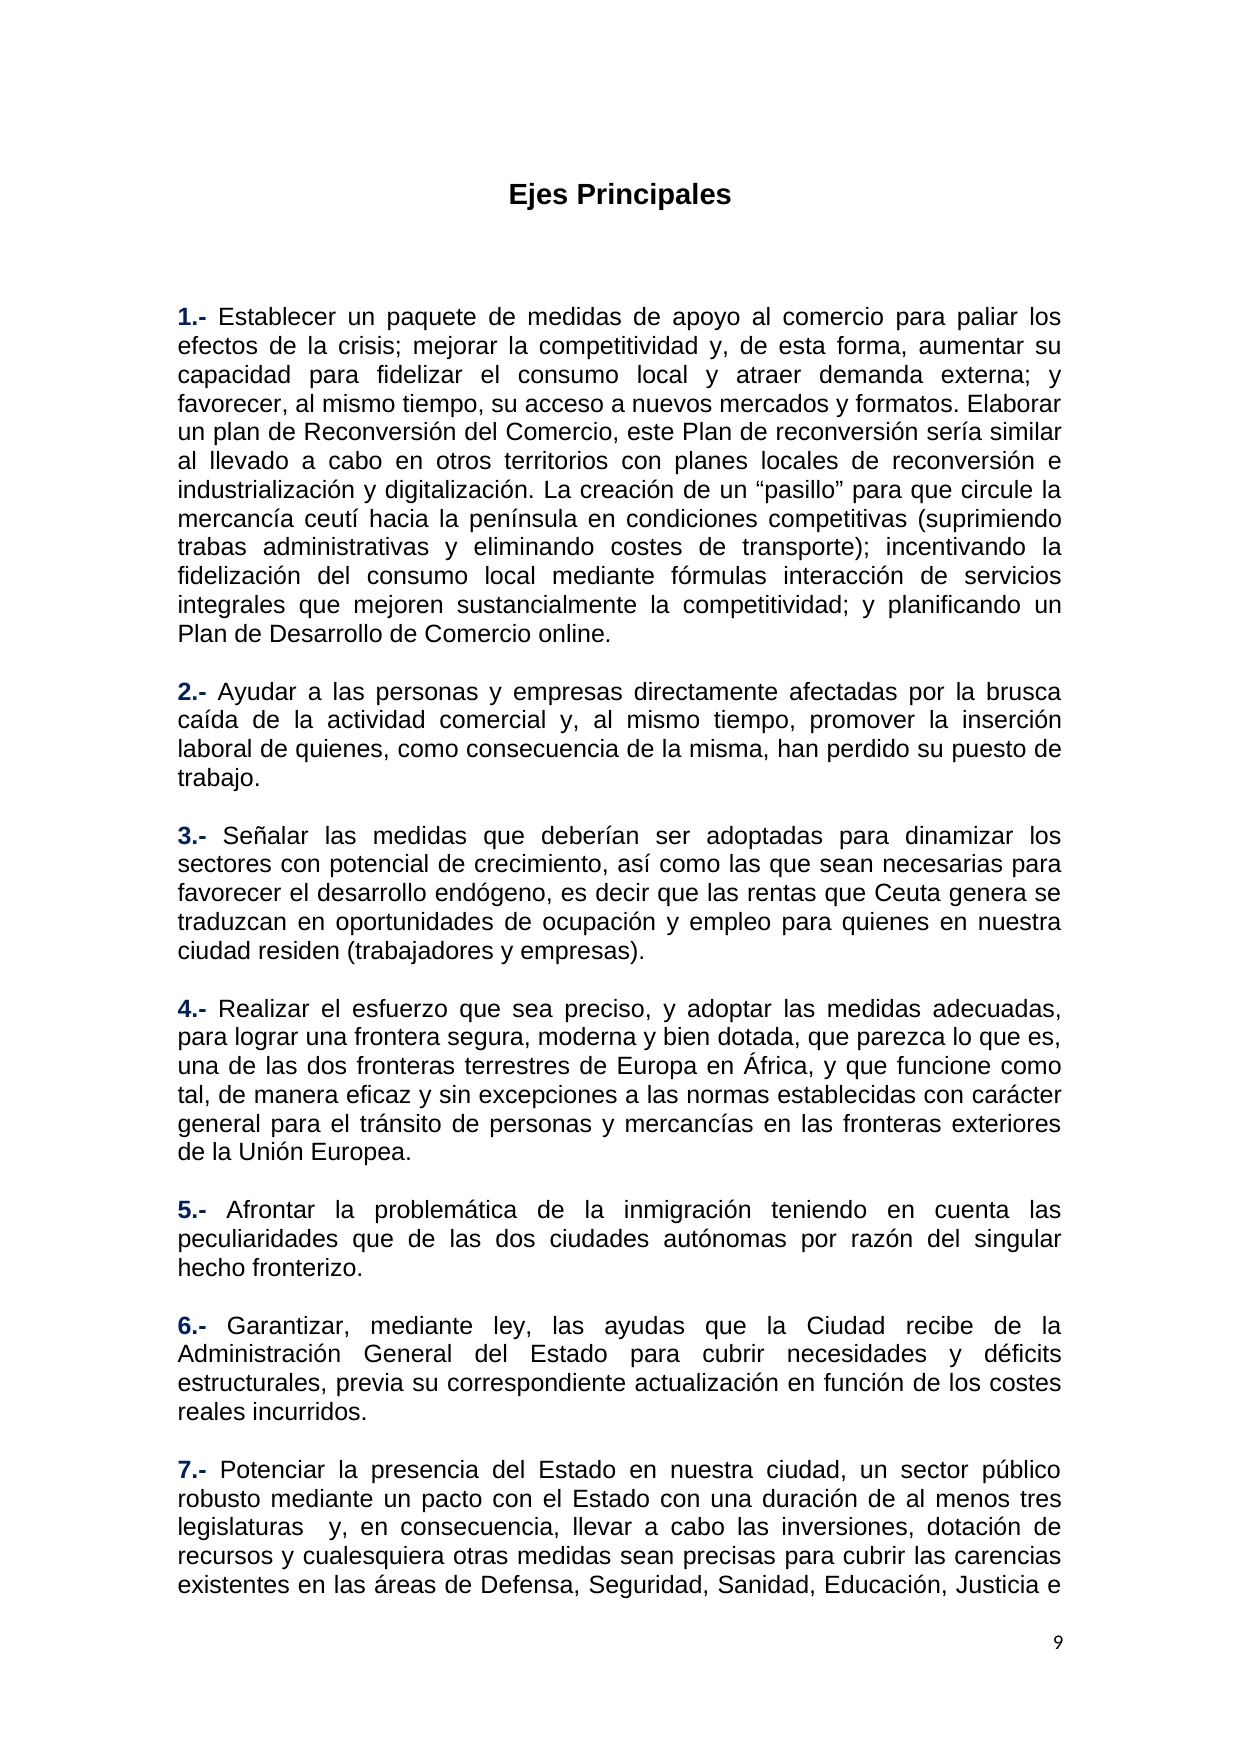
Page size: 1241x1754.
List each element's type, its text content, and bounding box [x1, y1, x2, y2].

text 5.- Afrontar la problemática de la inmigración teniendo en cuenta las peculiaridades que de las dos ciudades autónomas por razón del singular hecho fronterizo. [177, 1195, 1063, 1281]
text Ejes Principales [177, 177, 1063, 210]
text 3.- Señalar las medidas que deberían ser adoptadas para dinamizar los sectores con potencial de crecimiento, así como las que sean necesarias para favorecer el desarrollo endógeno, es decir que las rentas que Ceuta genera se traduzcan en oportunidades de ocupación y empleo para quienes en nuestra ciudad residen (trabajadores y empresas). [177, 821, 1063, 964]
text 6.- Garantizar, mediante ley, las ayudas que la Ciudad recibe de la Administración General del Estado para cubrir necesidades y déficits estructurales, previa su correspondiente actualización en función de los costes reales incurridos. [177, 1311, 1063, 1426]
text 4.- Realizar el esfuerzo que sea preciso, y adoptar las medidas adecuadas, para lograr una frontera segura, moderna y bien dotada, que parezca lo que es, una de las dos fronteras terrestres de Europa en África, y que funcione como tal, de manera eficaz y sin excepciones a las normas establecidas con carácter general para el tránsito de personas y mercancías en las fronteras exteriores de la Unión Europea. [177, 993, 1063, 1166]
text 1.- Establecer un paquete de medidas de apoyo al comercio para paliar los efectos de la crisis; mejorar la competitividad y, de esta forma, aumentar su capacidad para fidelizar el consumo local y atraer demanda externa; y favorecer, al mismo tiempo, su acceso a nuevos mercados y formatos. Elaborar un plan de Reconversión del Comercio, este Plan de reconversión sería similar al llevado a cabo en otros territorios con planes locales de reconversión e industrialización y digitalización. La creación de un “pasillo” para que circule la mercancía ceutí hacia la península en condiciones competitivas (suprimiendo trabas administrativas y eliminando costes de transporte); incentivando la fidelización del consumo local mediante fórmulas interacción de servicios integrales que mejoren sustancialmente la competitividad; y planificando un Plan de Desarrollo de Comercio online. [177, 302, 1063, 647]
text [177, 1455, 1063, 1598]
text 2.- Ayudar a las personas y empresas directamente afectadas por la brusca caída de la actividad comercial y, al mismo tiempo, promover la inserción laboral de quienes, como consecuencia de la misma, han perdido su puesto de trabajo. [177, 676, 1063, 791]
